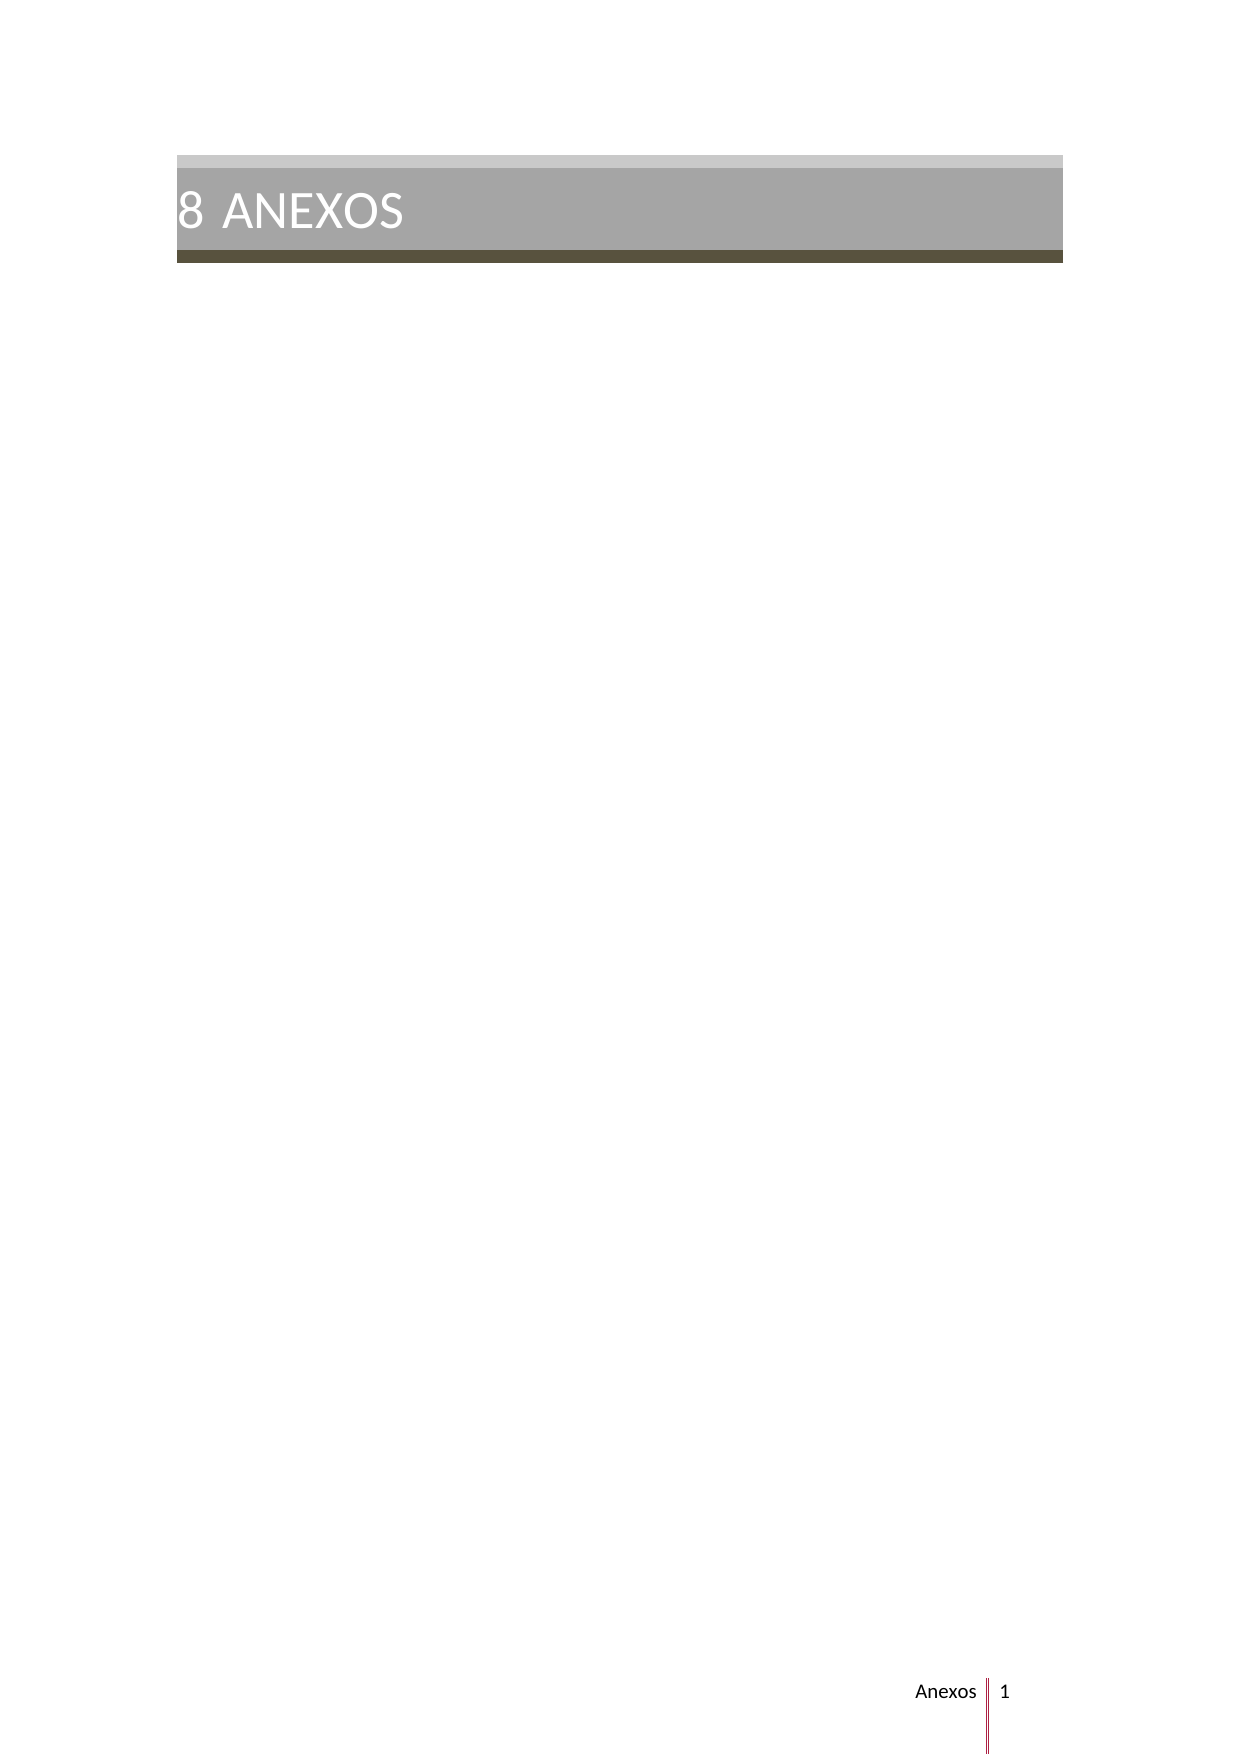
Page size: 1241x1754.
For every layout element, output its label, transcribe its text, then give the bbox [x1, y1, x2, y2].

subtitle ANEXOS [177, 168, 1063, 250]
